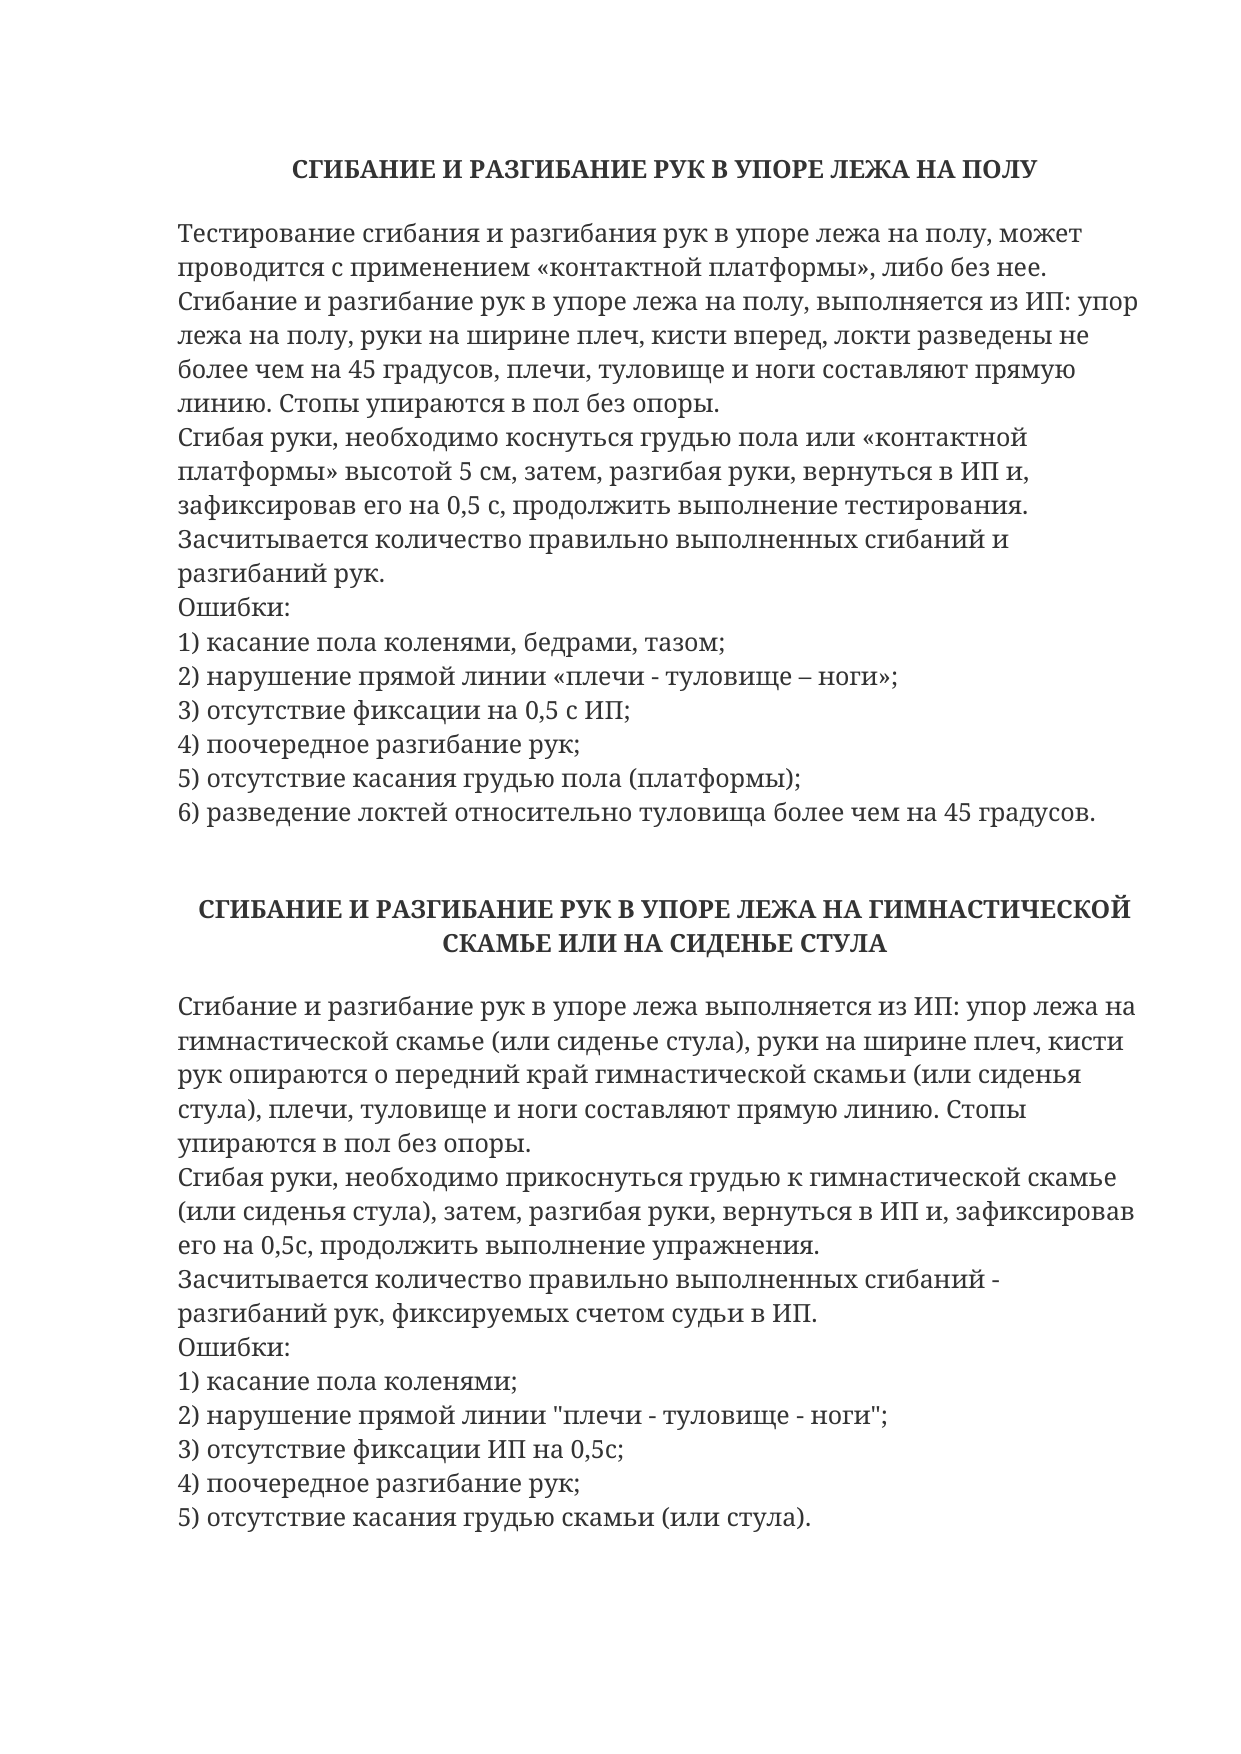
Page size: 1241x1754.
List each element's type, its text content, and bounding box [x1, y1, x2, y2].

text СГИБАНИЕ И РАЗГИБАНИЕ РУК В УПОРЕ ЛЕЖА НА ПОЛУ [177, 118, 1152, 186]
text Сгибание и разгибание рук в упоре лежа выполняется из ИП: упор лежа на гимнастической скамье (или сиденье стула), руки на ширине плеч, кисти рук опираются о передний край гимнастической скамьи (или сиденья стула), плечи, туловище и ноги составляют прямую линию. Стопы упираются в пол без опоры. Сгибая руки, необходимо прикоснуться грудью к гимнастической скамье (или сиденья стула), затем, разгибая руки, вернуться в ИП и, зафиксировав его на 0,5с, продолжить выполнение упражнения. Засчитывается количество правильно выполненных сгибаний - разгибаний рук, фиксируемых счетом судьи в ИП. Ошибки: 1) касание пола коленями; 2) нарушение прямой линии "плечи - туловище - ноги"; 3) отсутствие фиксации ИП на 0,5с; 4) поочередное разгибание рук; 5) отсутствие касания грудью скамьи (или стула). [177, 989, 1152, 1534]
text Тестирование сгибания и разгибания рук в упоре лежа на полу, может проводится с применением «контактной платформы», либо без нее. Сгибание и разгибание рук в упоре лежа на полу, выполняется из ИП: упор лежа на полу, руки на ширине плеч, кисти вперед, локти разведены не более чем на 45 градусов, плечи, туловище и ноги составляют прямую линию. Стопы упираются в пол без опоры. Сгибая руки, необходимо коснуться грудью пола или «контактной платформы» высотой 5 см, затем, разгибая руки, вернуться в ИП и, зафиксировав его на 0,5 с, продолжить выполнение тестирования. Засчитывается количество правильно выполненных сгибаний и разгибаний рук. Ошибки: 1) касание пола коленями, бедрами, тазом; 2) нарушение прямой линии «плечи - туловище – ноги»; 3) отсутствие фиксации на 0,5 с ИП; 4) поочередное разгибание рук; 5) отсутствие касания грудью пола (платформы); 6) разведение локтей относительно туловища более чем на 45 градусов. [177, 215, 1152, 828]
text СГИБАНИЕ И РАЗГИБАНИЕ РУК В УПОРЕ ЛЕЖА НА ГИМНАСТИЧЕСКОЙ СКАМЬЕ ИЛИ НА СИДЕНЬЕ СТУЛА [177, 858, 1152, 960]
